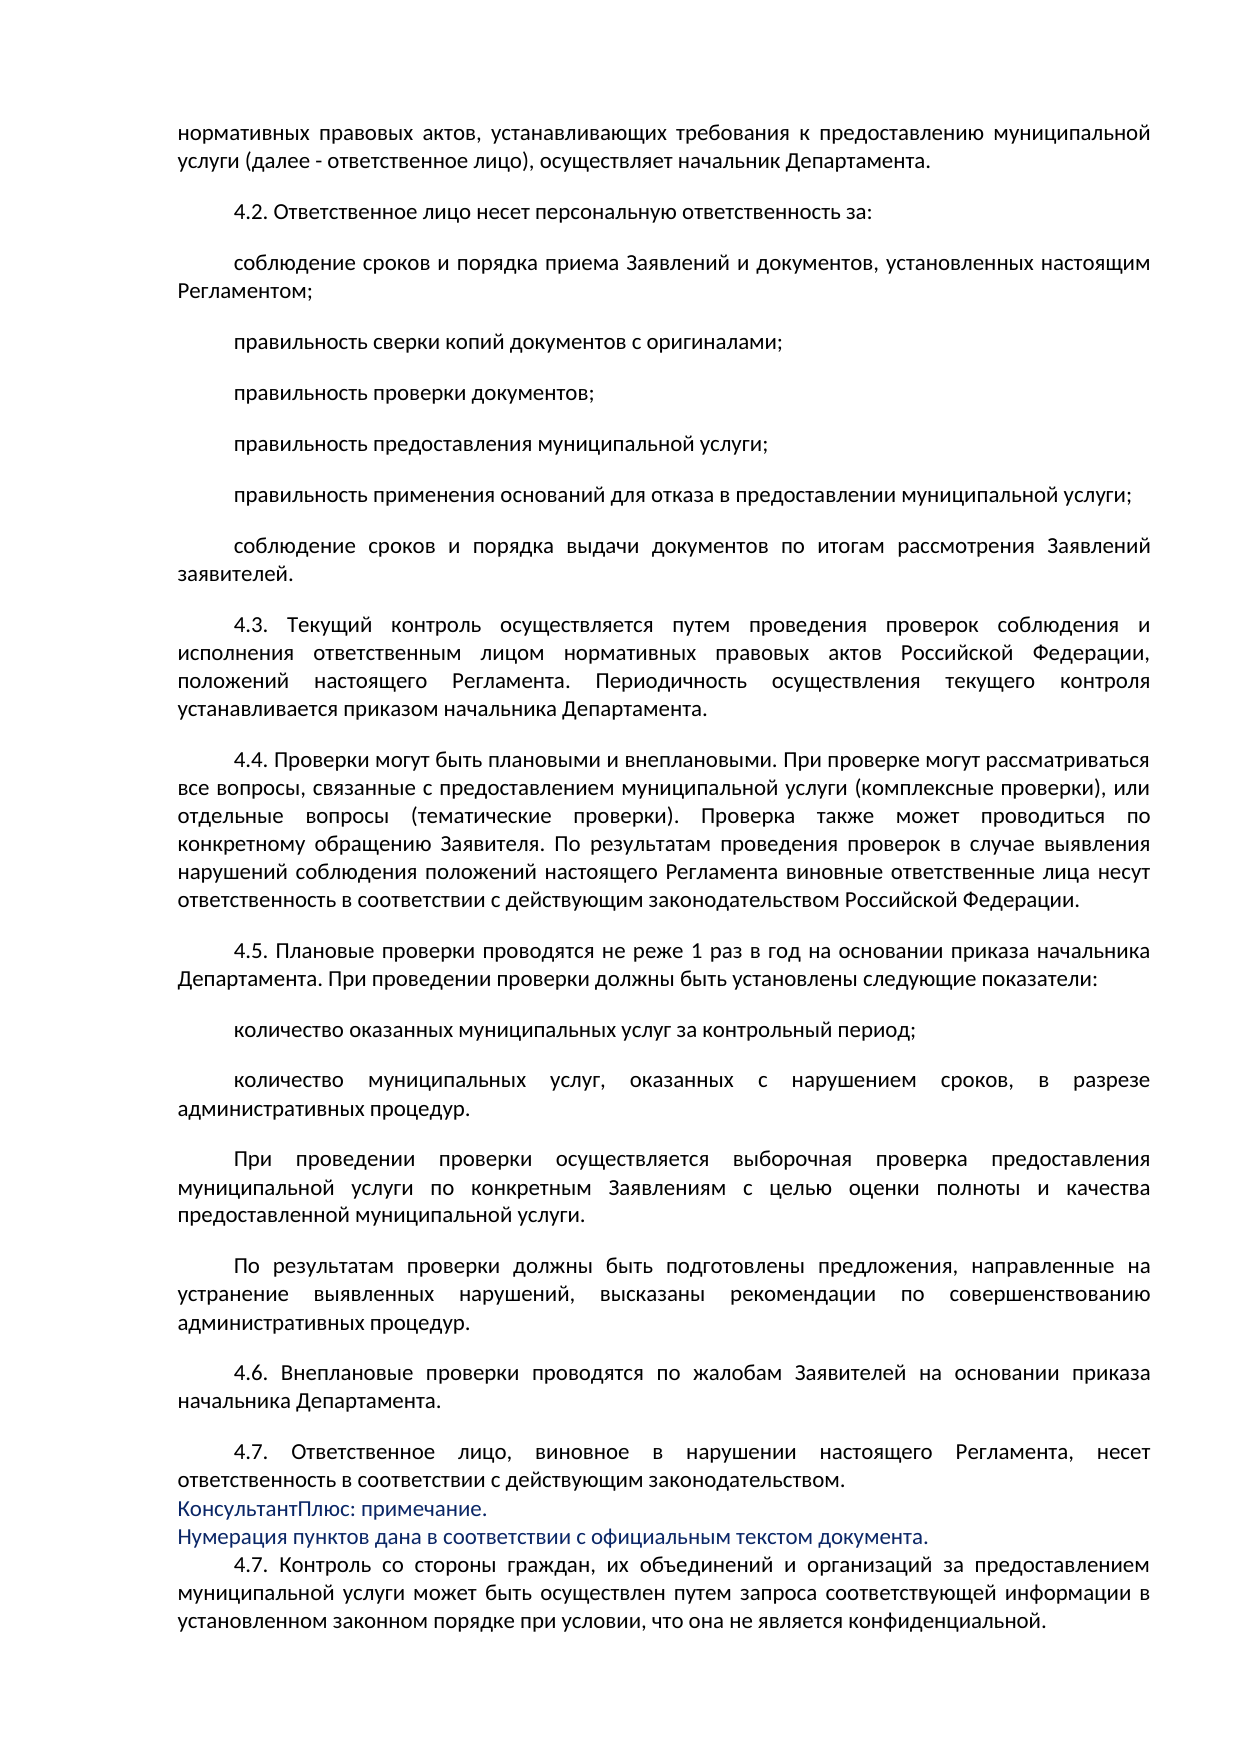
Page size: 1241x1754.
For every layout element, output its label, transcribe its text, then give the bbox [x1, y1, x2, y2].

text 4.3. Текущий контроль осуществляется путем проведения проверок соблюдения и исполнения ответственным лицом нормативных правовых актов Российской Федерации, положений настоящего Регламента. Периодичность осуществления текущего контроля устанавливается приказом начальника Департамента. [177, 610, 1152, 722]
text Нумерация пунктов дана в соответствии с официальным текстом документа. [177, 1522, 1152, 1550]
text КонсультантПлюс: примечание. [177, 1494, 1152, 1522]
text 4.7. Контроль со стороны граждан, их объединений и организаций за предоставлением муниципальной услуги может быть осуществлен путем запроса соответствующей информации в установленном законном порядке при условии, что она не является конфиденциальной. [177, 1550, 1152, 1634]
text количество муниципальных услуг, оказанных с нарушением сроков, в разрезе административных процедур. [177, 1066, 1152, 1122]
text 4.2. Ответственное лицо несет персональную ответственность за: [177, 197, 1152, 225]
text правильность сверки копий документов с оригиналами; [177, 327, 1152, 355]
text По результатам проверки должны быть подготовлены предложения, направленные на устранение выявленных нарушений, высказаны рекомендации по совершенствованию административных процедур. [177, 1252, 1152, 1336]
text правильность применения оснований для отказа в предоставлении муниципальной услуги; [177, 480, 1152, 508]
text количество оказанных муниципальных услуг за контрольный период; [177, 1015, 1152, 1043]
text соблюдение сроков и порядка приема Заявлений и документов, установленных настоящим Регламентом; [177, 248, 1152, 304]
text соблюдение сроков и порядка выдачи документов по итогам рассмотрения Заявлений заявителей. [177, 531, 1152, 587]
text правильность предоставления муниципальной услуги; [177, 429, 1152, 457]
text правильность проверки документов; [177, 378, 1152, 406]
text 4.6. Внеплановые проверки проводятся по жалобам Заявителей на основании приказа начальника Департамента. [177, 1358, 1152, 1414]
text 4.5. Плановые проверки проводятся не реже 1 раз в год на основании приказа начальника Департамента. При проведении проверки должны быть установлены следующие показатели: [177, 936, 1152, 992]
text При проведении проверки осуществляется выборочная проверка предоставления муниципальной услуги по конкретным Заявлениям с целью оценки полноты и качества предоставленной муниципальной услуги. [177, 1144, 1152, 1229]
text 4.4. Проверки могут быть плановыми и внеплановыми. При проверке могут рассматриваться все вопросы, связанные с предоставлением муниципальной услуги (комплексные проверки), или отдельные вопросы (тематические проверки). Проверка также может проводиться по конкретному обращению Заявителя. По результатам проведения проверок в случае выявления нарушений соблюдения положений настоящего Регламента виновные ответственные лица несут ответственность в соответствии с действующим законодательством Российской Федерации. [177, 745, 1152, 913]
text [177, 118, 1152, 174]
text 4.7. Ответственное лицо, виновное в нарушении настоящего Регламента, несет ответственность в соответствии с действующим законодательством. [177, 1437, 1152, 1493]
